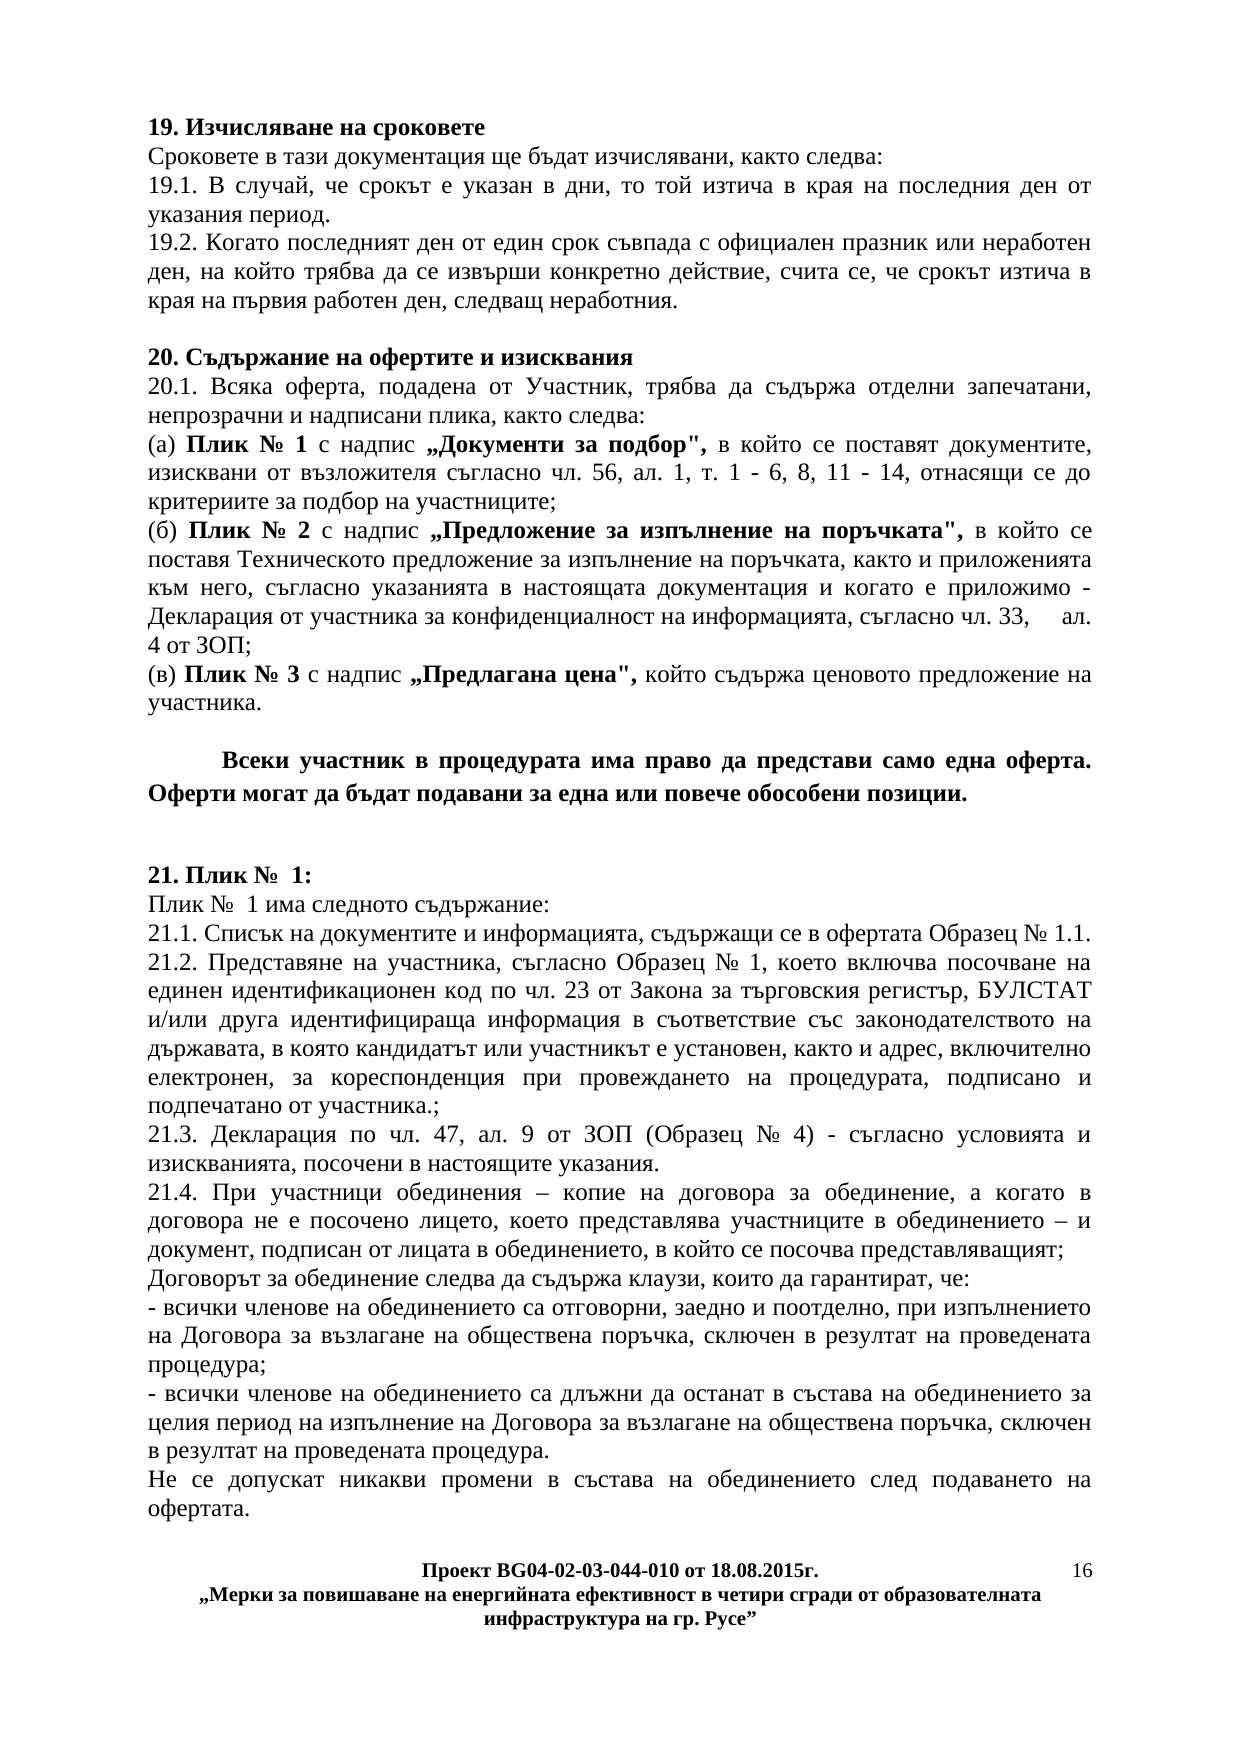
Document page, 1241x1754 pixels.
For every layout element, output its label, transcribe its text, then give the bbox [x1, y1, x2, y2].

text 21. Плик № 1: [148, 861, 1092, 889]
text 19. Изчисляване на сроковете [148, 112, 1092, 141]
text 20.1. Всяка оферта, подадена от Участник, трябва да съдържа отделни запечатани, непрозрачни и надписани плика, както следва: [148, 371, 1092, 429]
text Не се допускат никакви промени в състава на обединението след подаването на офертата. [148, 1464, 1092, 1522]
text (в) Плик № 3 с надпис „Предлагана цена", който съдържа ценовото предложение на участника. [148, 659, 1092, 716]
text 21.4. При участници обединения – копие на договора за обединение, а когато в договора не е посочено лицето, което представлява участниците в обединението – и документ, подписан от лицата в обединението, в който се посочва представляващият; [148, 1177, 1092, 1263]
text 21.2. Представяне на участника, съгласно Образец № 1, което включва посочване на единен идентификационен код по чл. 23 от Закона за търговския регистър, БУЛСТАТ и/или друга идентифицираща информация в съответствие със законодателството на държавата, в която кандидатът или участникът е установен, както и адрес, включително електронен, за кореспонденция при провеждането на процедурата, подписано и подпечатано от участника.; [148, 947, 1092, 1119]
text - всички членове на обединението са длъжни да останат в състава на обединението за целия период на изпълнение на Договора за възлагане на обществена поръчка, сключен в резултат на проведената процедура. [148, 1378, 1092, 1464]
text 19.1. В случай, че срокът е указан в дни, то той изтича в края на последния ден от указания период. [148, 170, 1092, 227]
text 20. Съдържание на офертите и изисквания [148, 342, 1092, 371]
text 21.3. Декларация по чл. 47, ал. 9 от ЗОП (Образец № 4) - съгласно условията и изискванията, посочени в настоящите указания. [148, 1119, 1092, 1177]
text Плик № 1 има следното съдържание: [148, 889, 1092, 918]
text - всички членове на обединението са отговорни, заедно и поотделно, при изпълнението на Договора за възлагане на обществена поръчка, сключен в резултат на проведената процедура; [148, 1292, 1092, 1378]
text Сроковете в тази документация ще бъдат изчислявани, както следва: [148, 141, 1092, 170]
text (б) Плик № 2 с надпис „Предложение за изпълнение на поръчката", в който се поставя Техническото предложение за изпълнение на поръчката, както и приложенията към него, съгласно указанията в настоящата документация и когато е приложимо - Декларация от участника за конфиденциалност на информацията, съгласно чл. 33, ал. 4 от ЗОП; [148, 515, 1092, 659]
text 21.1. Списък на документите и информацията, съдържащи се в офертата Образец № 1.1. [148, 918, 1092, 947]
text 19.2. Когато последният ден от един срок съвпада с официален празник или неработен ден, на който трябва да се извърши конкретно действие, счита се, че срокът изтича в края на първия работен ден, следващ неработния. [148, 227, 1092, 314]
text Договорът за обединение следва да съдържа клаузи, които да гарантират, че: [148, 1263, 1092, 1292]
text (а) Плик № 1 с надпис „Документи за подбор", в който се поставят документите, изисквани от възложителя съгласно чл. 56, ал. 1, т. 1 - 6, 8, 11 - 14, отнасящи се до критериите за подбор на участниците; [148, 429, 1092, 515]
text Всеки участник в процедурата има право да представи само една оферта. Оферти могат да бъдат подавани за една или повече обособени позиции. [148, 745, 1092, 807]
